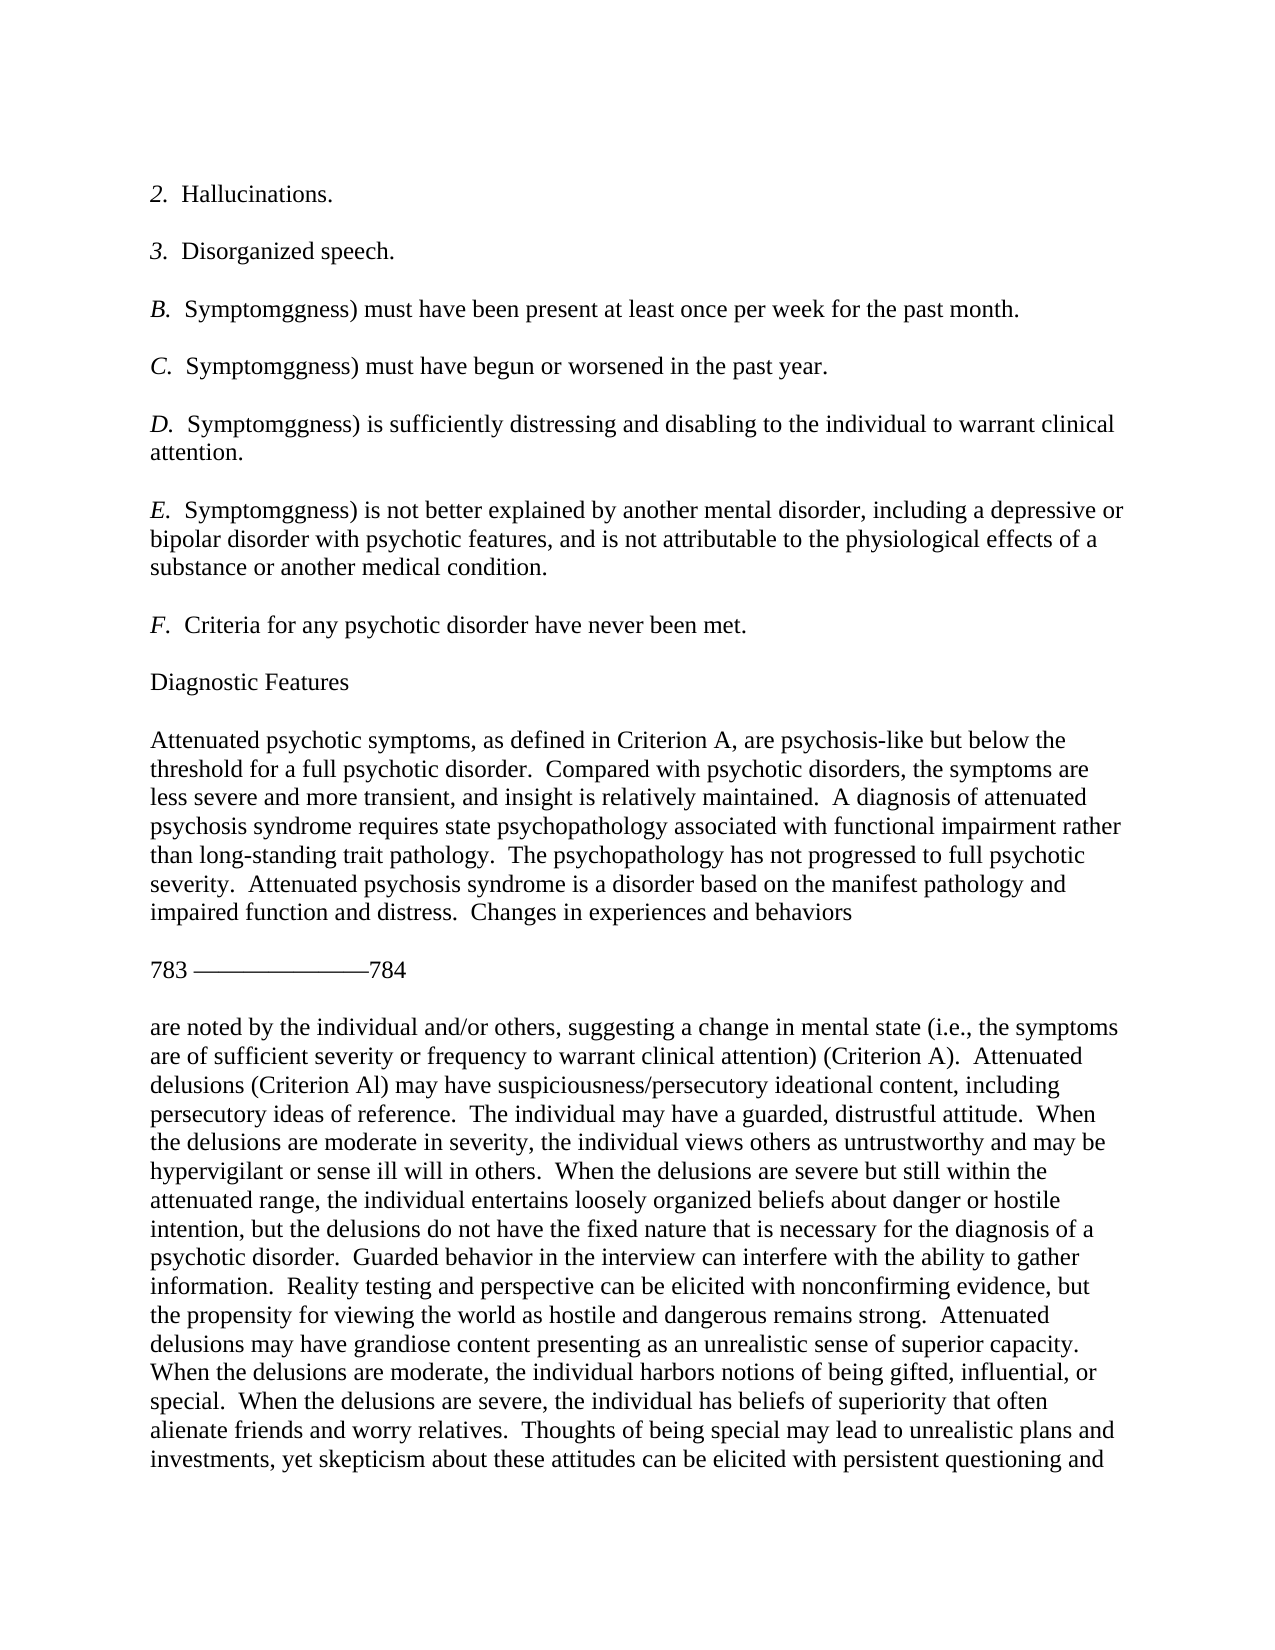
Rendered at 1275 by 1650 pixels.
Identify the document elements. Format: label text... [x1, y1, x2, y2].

text Diagnostic Features [150, 667, 1125, 696]
text 783 ―――――――784 [150, 955, 1125, 984]
text B. Symptomggness) must have been present at least once per week for the past month. [150, 294, 1125, 322]
text F. Criteria for any psychotic disorder have never been met. [150, 610, 1125, 639]
text 2. Hallucinations. [150, 179, 1125, 207]
text C. Symptomggness) must have begun or worsened in the past year. [150, 351, 1125, 380]
text D. Symptomggness) is sufficiently distressing and disabling to the individual to warrant clinical attention. [150, 409, 1125, 466]
text 3. Disorganized speech. [150, 236, 1125, 265]
text Attenuated psychotic symptoms, as defined in Criterion A, are psychosis-like but below the threshold for a full psychotic disorder. Compared with psychotic disorders, the symptoms are less severe and more transient, and insight is relatively maintained. A diagnosis of attenuated psychosis syndrome requires state psychopathology associated with functional impairment rather than long-standing trait pathology. The psychopathology has not progressed to full psychotic severity. Attenuated psychosis syndrome is a disorder based on the manifest pathology and impaired function and distress. Changes in experiences and behaviors [150, 725, 1125, 926]
text E. Symptomggness) is not better explained by another mental disorder, including a depressive or bipolar disorder with psychotic features, and is not attributable to the physiological effects of a substance or another medical condition. [150, 495, 1125, 581]
